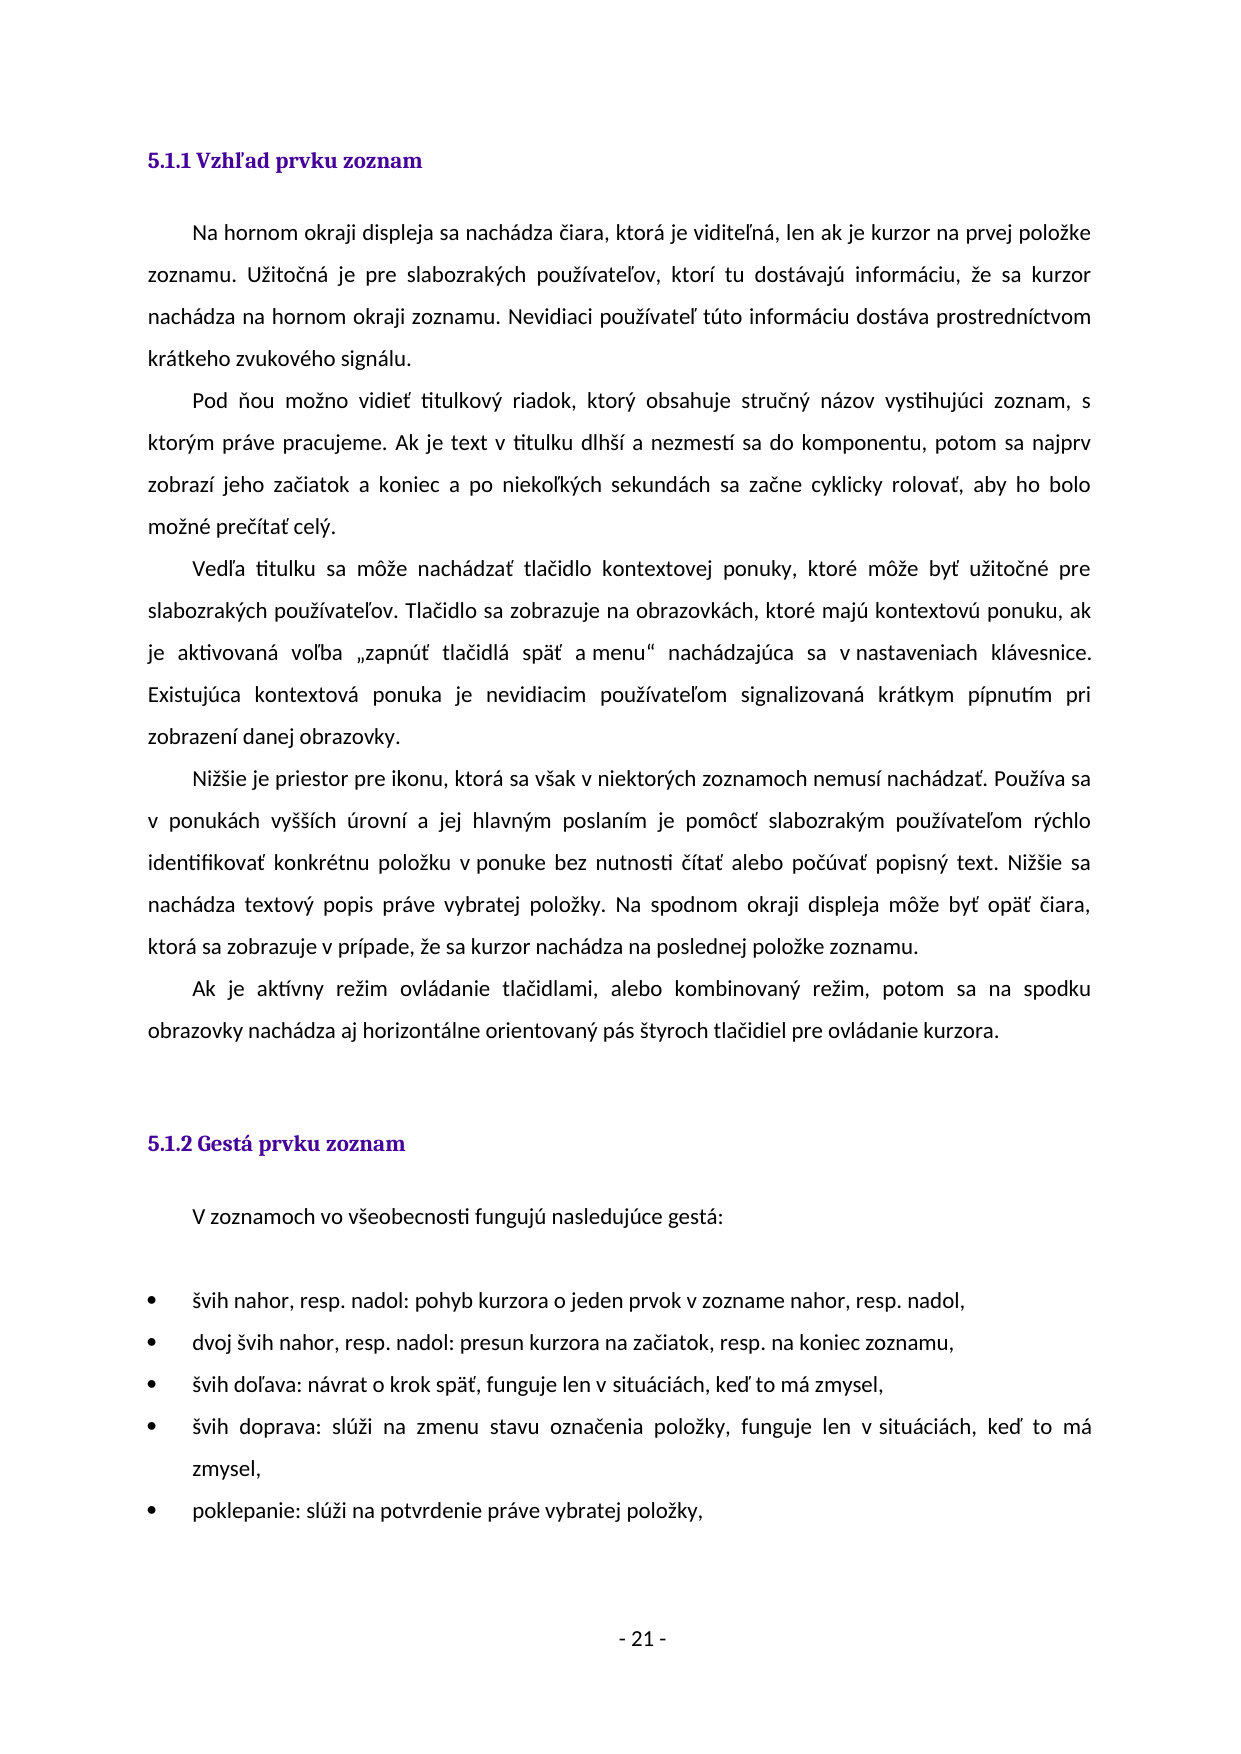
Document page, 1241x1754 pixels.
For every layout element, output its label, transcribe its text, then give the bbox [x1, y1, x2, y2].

text Vedľa titulku sa môže nachádzať tlačidlo kontextovej ponuky, ktoré môže byť užitočné pre slabozrakých používateľov. Tlačidlo sa zobrazuje na obrazovkách, ktoré majú kontextovú ponuku, ak je aktivovaná voľba „zapnúť tlačidlá späť a menu“ nachádzajúca sa v nastaveniach klávesnice. Existujúca kontextová ponuka je nevidiacim používateľom signalizovaná krátkym pípnutím pri zobrazení danej obrazovky. [148, 554, 1093, 750]
list švih doľava: návrat o krok späť, funguje len v situáciách, keď to má zmysel, [148, 1370, 1093, 1398]
list švih doprava: slúži na zmenu stavu označenia položky, funguje len v situáciách, keď to má zmysel, [148, 1412, 1093, 1482]
list dvoj švih nahor, resp. nadol: presun kurzora na začiatok, resp. na koniec zoznamu, [148, 1328, 1093, 1356]
text Pod ňou možno vidieť titulkový riadok, ktorý obsahuje stručný názov vystihujúci zoznam, s ktorým práve pracujeme. Ak je text v titulku dlhší a nezmestí sa do komponentu, potom sa najprv zobrazí jeho začiatok a koniec a po niekoľkých sekundách sa začne cyklicky rolovať, aby ho bolo možné prečítať celý. [148, 386, 1093, 540]
text Ak je aktívny režim ovládanie tlačidlami, alebo kombinovaný režim, potom sa na spodku obrazovky nachádza aj horizontálne orientovaný pás štyroch tlačidiel pre ovládanie kurzora. [148, 974, 1093, 1044]
subtitle Vzhľad prvku zoznam [148, 148, 1093, 174]
text Na hornom okraji displeja sa nachádza čiara, ktorá je viditeľná, len ak je kurzor na prvej položke zoznamu. Užitočná je pre slabozrakých používateľov, ktorí tu dostávajú informáciu, že sa kurzor nachádza na hornom okraji zoznamu. Nevidiaci používateľ túto informáciu dostáva prostredníctvom krátkeho zvukového signálu. [148, 218, 1093, 372]
text V zoznamoch vo všeobecnosti fungujú nasledujúce gestá: [148, 1202, 1093, 1230]
list poklepanie: slúži na potvrdenie práve vybratej položky, [148, 1496, 1093, 1524]
text Nižšie je priestor pre ikonu, ktorá sa však v niektorých zoznamoch nemusí nachádzať. Používa sa v ponukách vyšších úrovní a jej hlavným poslaním je pomôcť slabozrakým používateľom rýchlo identifikovať konkrétnu položku v ponuke bez nutnosti čítať alebo počúvať popisný text. Nižšie sa nachádza textový popis práve vybratej položky. Na spodnom okraji displeja môže byť opäť čiara, ktorá sa zobrazuje v prípade, že sa kurzor nachádza na poslednej položke zoznamu. [148, 764, 1093, 960]
list švih nahor, resp. nadol: pohyb kurzora o jeden prvok v zozname nahor, resp. nadol, [148, 1286, 1093, 1314]
subtitle Gestá prvku zoznam [148, 1131, 1093, 1157]
